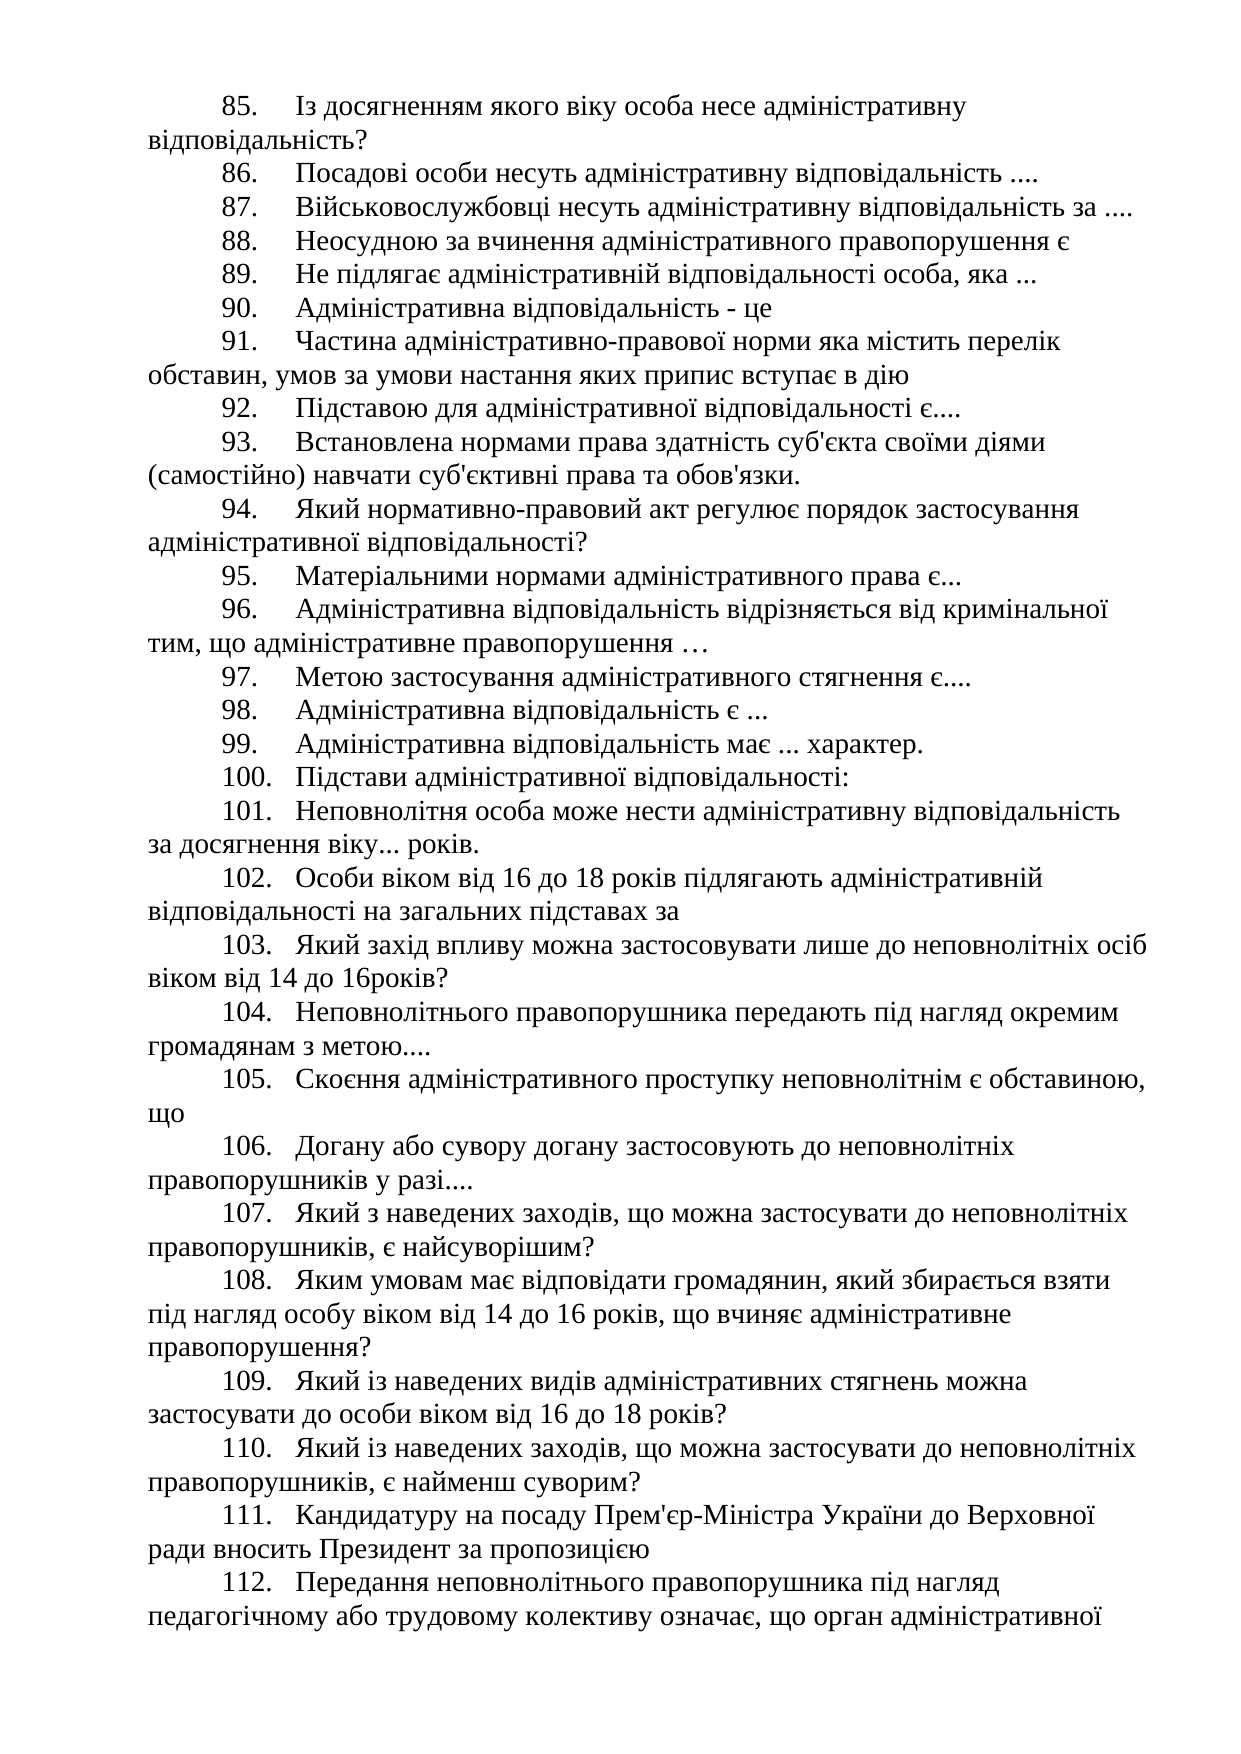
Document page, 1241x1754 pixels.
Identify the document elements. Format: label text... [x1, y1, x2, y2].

list Адміністративна відповідальність має ... характер. [148, 726, 1152, 759]
list Підстави адміністративної відповідальності: [148, 759, 1152, 793]
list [148, 1564, 1152, 1631]
list Метою застосування адміністративного стягнення є.... [148, 659, 1152, 692]
list Який із наведених заходів, що можна застосувати до неповнолітніх правопорушників, є найменш суворим? [148, 1430, 1152, 1497]
list Із досягненням якого віку особа несе адміністративну відповідальність? [148, 88, 1152, 156]
list Адміністративна відповідальність є ... [148, 692, 1152, 726]
list Адміністративна відповідальність - це [148, 290, 1152, 323]
list Скоєння адміністративного проступку неповнолітнім є обставиною, що [148, 1061, 1152, 1128]
list Встановлена нормами права здатність суб'єкта своїми діями (самостійно) навчати суб'єктивні права та обов'язки. [148, 424, 1152, 491]
list Кандидатуру на посаду Прем'єр-Міністра України до Верховної ради вносить Президент за пропозицією [148, 1497, 1152, 1564]
list Який із наведених видів адміністративних стягнень можна застосувати до особи віком від 16 до 18 років? [148, 1363, 1152, 1430]
list Військовослужбовці несуть адміністративну відповідальність за .... [148, 189, 1152, 223]
list Посадові особи несуть адміністративну відповідальність .... [148, 156, 1152, 189]
list Особи віком від 16 до 18 років підлягають адміністративній відповідальності на загальних підставах за [148, 860, 1152, 927]
list Неповнолітня особа може нести адміністративну відповідальність за досягнення віку... років. [148, 793, 1152, 860]
list Яким умовам має відповідати громадянин, який збирається взяти під нагляд особу віком від 14 до 16 років, що вчиняє адміністративне правопорушення? [148, 1262, 1152, 1363]
list Який захід впливу можна застосовувати лише до неповнолітніх осіб віком від 14 до 16років? [148, 927, 1152, 994]
list Неосудною за вчинення адміністративного правопорушення є [148, 223, 1152, 256]
list Матеріальними нормами адміністративного права є... [148, 558, 1152, 592]
list Не підлягає адміністративній відповідальності особа, яка ... [148, 256, 1152, 290]
list Неповнолітнього правопорушника передають під нагляд окремим громадянам з метою.... [148, 994, 1152, 1061]
list Підставою для адміністративної відповідальності є.... [148, 390, 1152, 424]
list Адміністративна відповідальність відрізняється від кримінальної тим, що адміністративне правопорушення … [148, 592, 1152, 659]
list Який з наведених заходів, що можна застосувати до неповнолітніх правопорушників, є найсуворішим? [148, 1195, 1152, 1262]
list Який нормативно-правовий акт регулює порядок застосування адміністративної відповідальності? [148, 491, 1152, 558]
list Частина адміністративно-правової норми яка містить перелік обставин, умов за умови настання яких припис вступає в дію [148, 323, 1152, 390]
list Догану або сувору догану застосовують до неповнолітніх правопорушників у разі.... [148, 1128, 1152, 1195]
